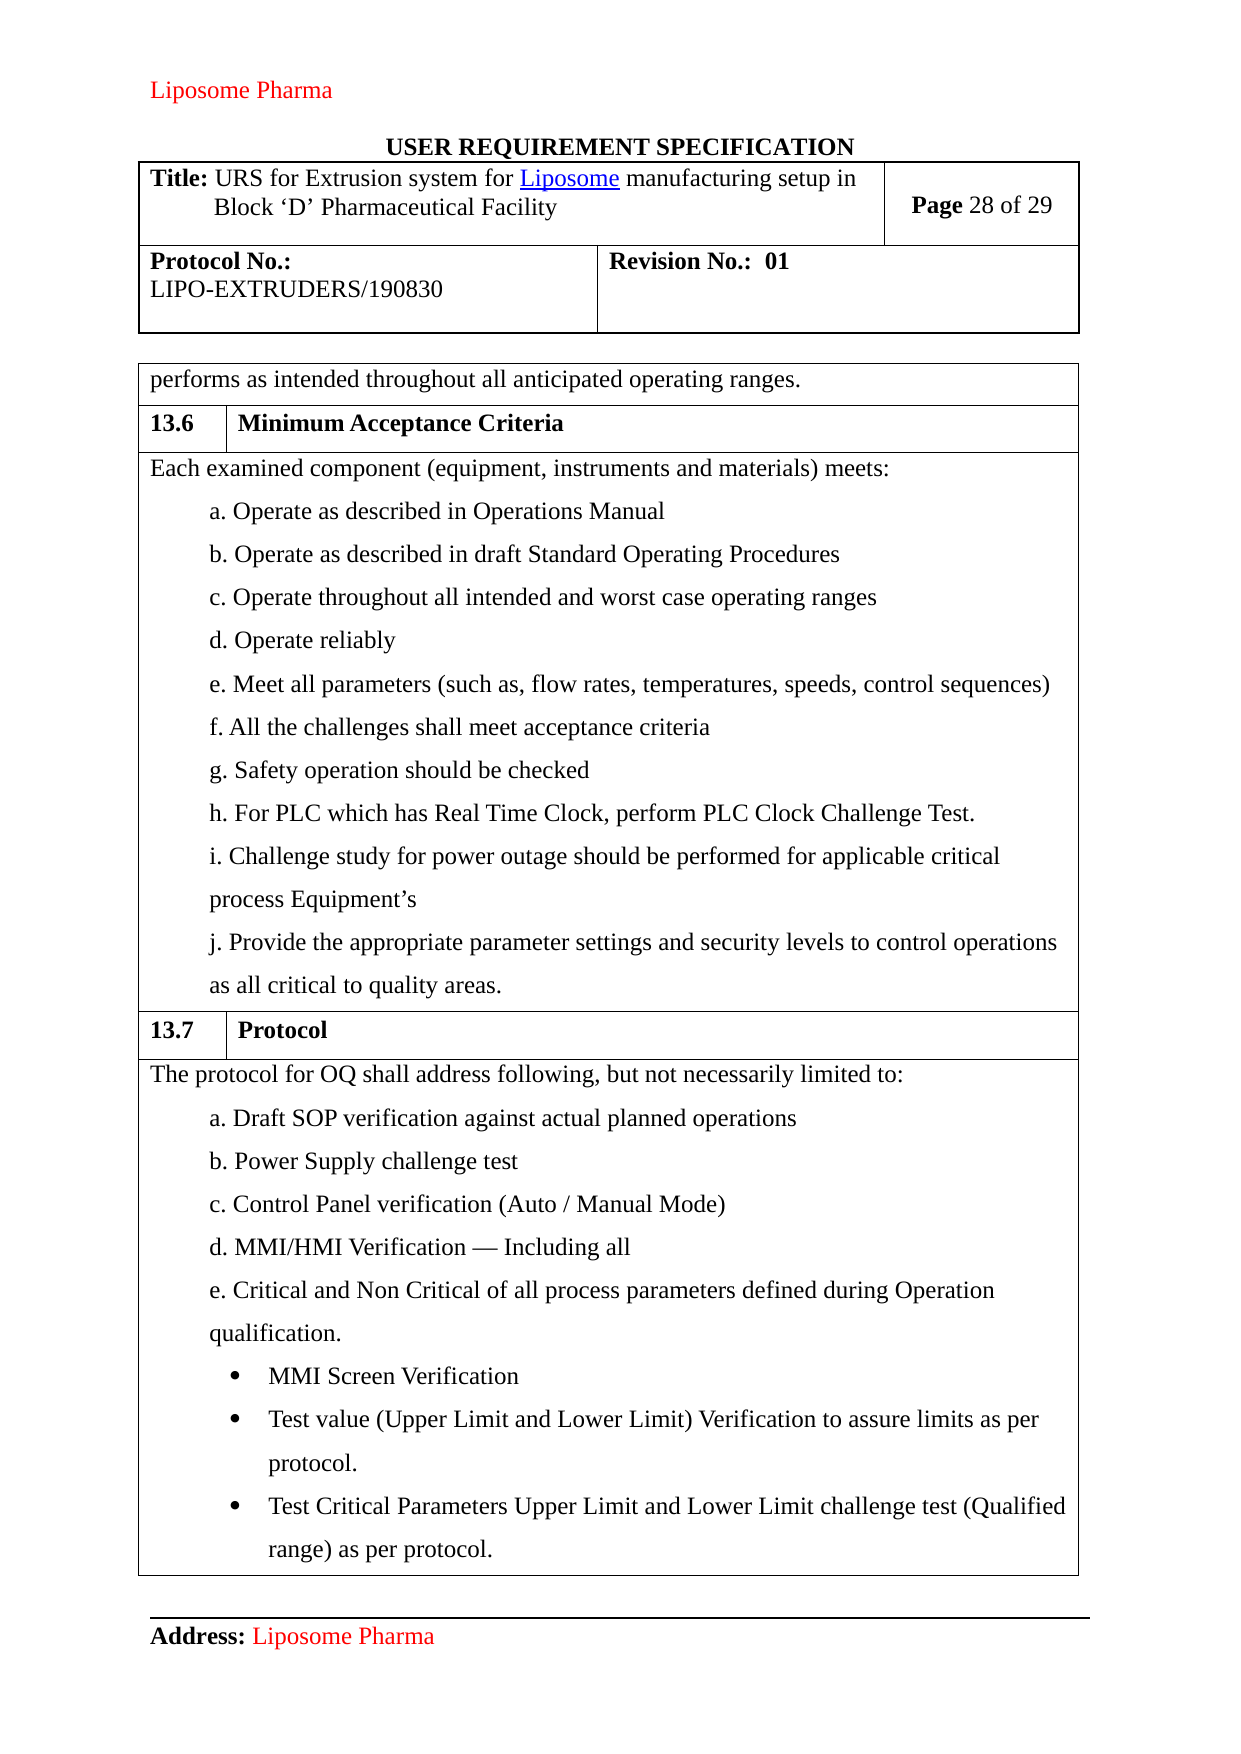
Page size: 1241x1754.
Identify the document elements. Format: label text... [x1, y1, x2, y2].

table_cell Minimum Acceptance Criteria [227, 406, 1078, 452]
table_cell 13.6 [139, 406, 226, 452]
table_cell Each examined component (equipment, instruments and materials) meets: a. Operate as described in Operations Manual b. Operate as described in draft Standard Operating Procedures c. Operate throughout all intended and worst case operating ranges d. Operate reliably e. Meet all parameters (such as, flow rates, temperatures, speeds, control sequences) f. All the challenges shall meet acceptance criteria g. Safety operation should be checked h. For PLC which has Real Time Clock, perform PLC Clock Challenge Test. i. Challenge study for power outage should be performed for applicable critical process Equipment’s j. Provide the appropriate parameter settings and security levels to control operations as all critical to quality areas. [139, 453, 1078, 1011]
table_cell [139, 1060, 1078, 1575]
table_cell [139, 364, 1078, 405]
table_cell Protocol [227, 1012, 1078, 1058]
table_cell 13.7 [139, 1012, 226, 1058]
